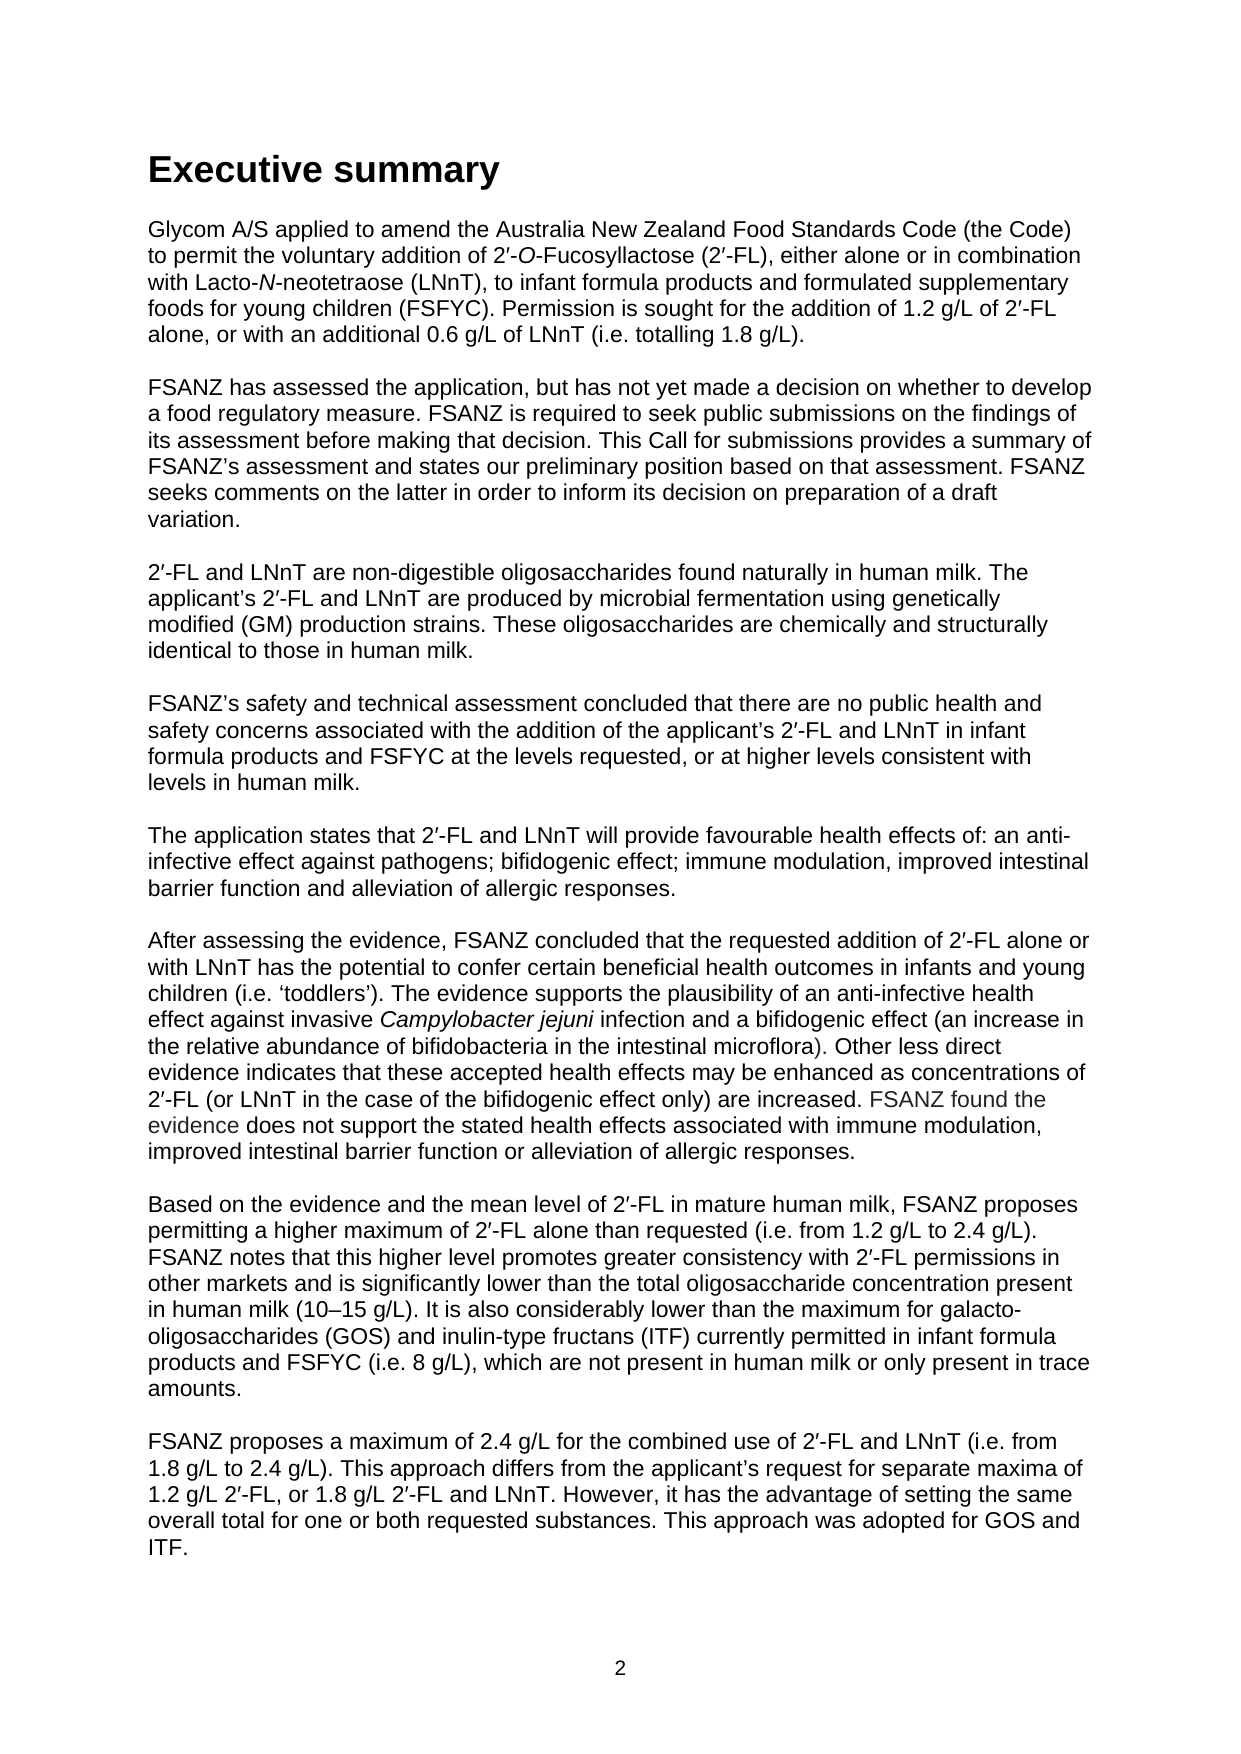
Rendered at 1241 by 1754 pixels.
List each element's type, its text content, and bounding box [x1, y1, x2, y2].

text Glycom A/S applied to amend the Australia New Zealand Food Standards Code (the Code) to permit the voluntary addition of 2′-O-Fucosyllactose (2′-FL), either alone or in combination with Lacto-N-neotetraose (LNnT), to infant formula products and formulated supplementary foods for young children (FSFYC). Permission is sought for the addition of 1.2 g/L of 2′-FL alone, or with an additional 0.6 g/L of LNnT (i.e. totalling 1.8 g/L). [148, 216, 1092, 348]
text The application states that 2′-FL and LNnT will provide favourable health effects of: an anti-infective effect against pathogens; bifidogenic effect; immune modulation, improved intestinal barrier function and alleviation of allergic responses. [148, 822, 1092, 901]
subtitle Executive summary [148, 148, 1092, 191]
text FSANZ has assessed the application, but has not yet made a decision on whether to develop a food regulatory measure. FSANZ is required to seek public submissions on the findings of its assessment before making that decision. This Call for submissions provides a summary of FSANZ’s assessment and states our preliminary position based on that assessment. FSANZ seeks comments on the latter in order to inform its decision on preparation of a draft variation. [148, 374, 1092, 532]
text Based on the evidence and the mean level of 2′-FL in mature human milk, FSANZ proposes permitting a higher maximum of 2′-FL alone than requested (i.e. from 1.2 g/L to 2.4 g/L). FSANZ notes that this higher level promotes greater consistency with 2′-FL permissions in other markets and is significantly lower than the total oligosaccharide concentration present in human milk (10–15 g/L). It is also considerably lower than the maximum for galacto-oligosaccharides (GOS) and inulin-type fructans (ITF) currently permitted in infant formula products and FSFYC (i.e. 8 g/L), which are not present in human milk or only present in trace amounts. [148, 1191, 1092, 1402]
text 2′-FL and LNnT are non-digestible oligosaccharides found naturally in human milk. The applicant’s 2′-FL and LNnT are produced by microbial fermentation using genetically modified (GM) production strains. These oligosaccharides are chemically and structurally identical to those in human milk. [148, 558, 1092, 664]
text FSANZ’s safety and technical assessment concluded that there are no public health and safety concerns associated with the addition of the applicant’s 2′-FL and LNnT in infant formula products and FSFYC at the levels requested, or at higher levels consistent with levels in human milk. [148, 690, 1092, 796]
text FSANZ proposes a maximum of 2.4 g/L for the combined use of 2′-FL and LNnT (i.e. from 1.8 g/L to 2.4 g/L). This approach differs from the applicant’s request for separate maxima of 1.2 g/L 2′-FL, or 1.8 g/L 2′-FL and LNnT. However, it has the advantage of setting the same overall total for one or both requested substances. This approach was adopted for GOS and ITF. [148, 1428, 1092, 1560]
text After assessing the evidence, FSANZ concluded that the requested addition of 2′-FL alone or with LNnT has the potential to confer certain beneficial health outcomes in infants and young children (i.e. ‘toddlers’). The evidence supports the plausibility of an anti-infective health effect against invasive Campylobacter jejuni infection and a bifidogenic effect (an increase in the relative abundance of bifidobacteria in the intestinal microflora). Other less direct evidence indicates that these accepted health effects may be enhanced as concentrations of 2′-FL (or LNnT in the case of the bifidogenic effect only) are increased. FSANZ found the evidence does not support the stated health effects associated with immune modulation, improved intestinal barrier function or alleviation of allergic responses. [148, 927, 1092, 1164]
